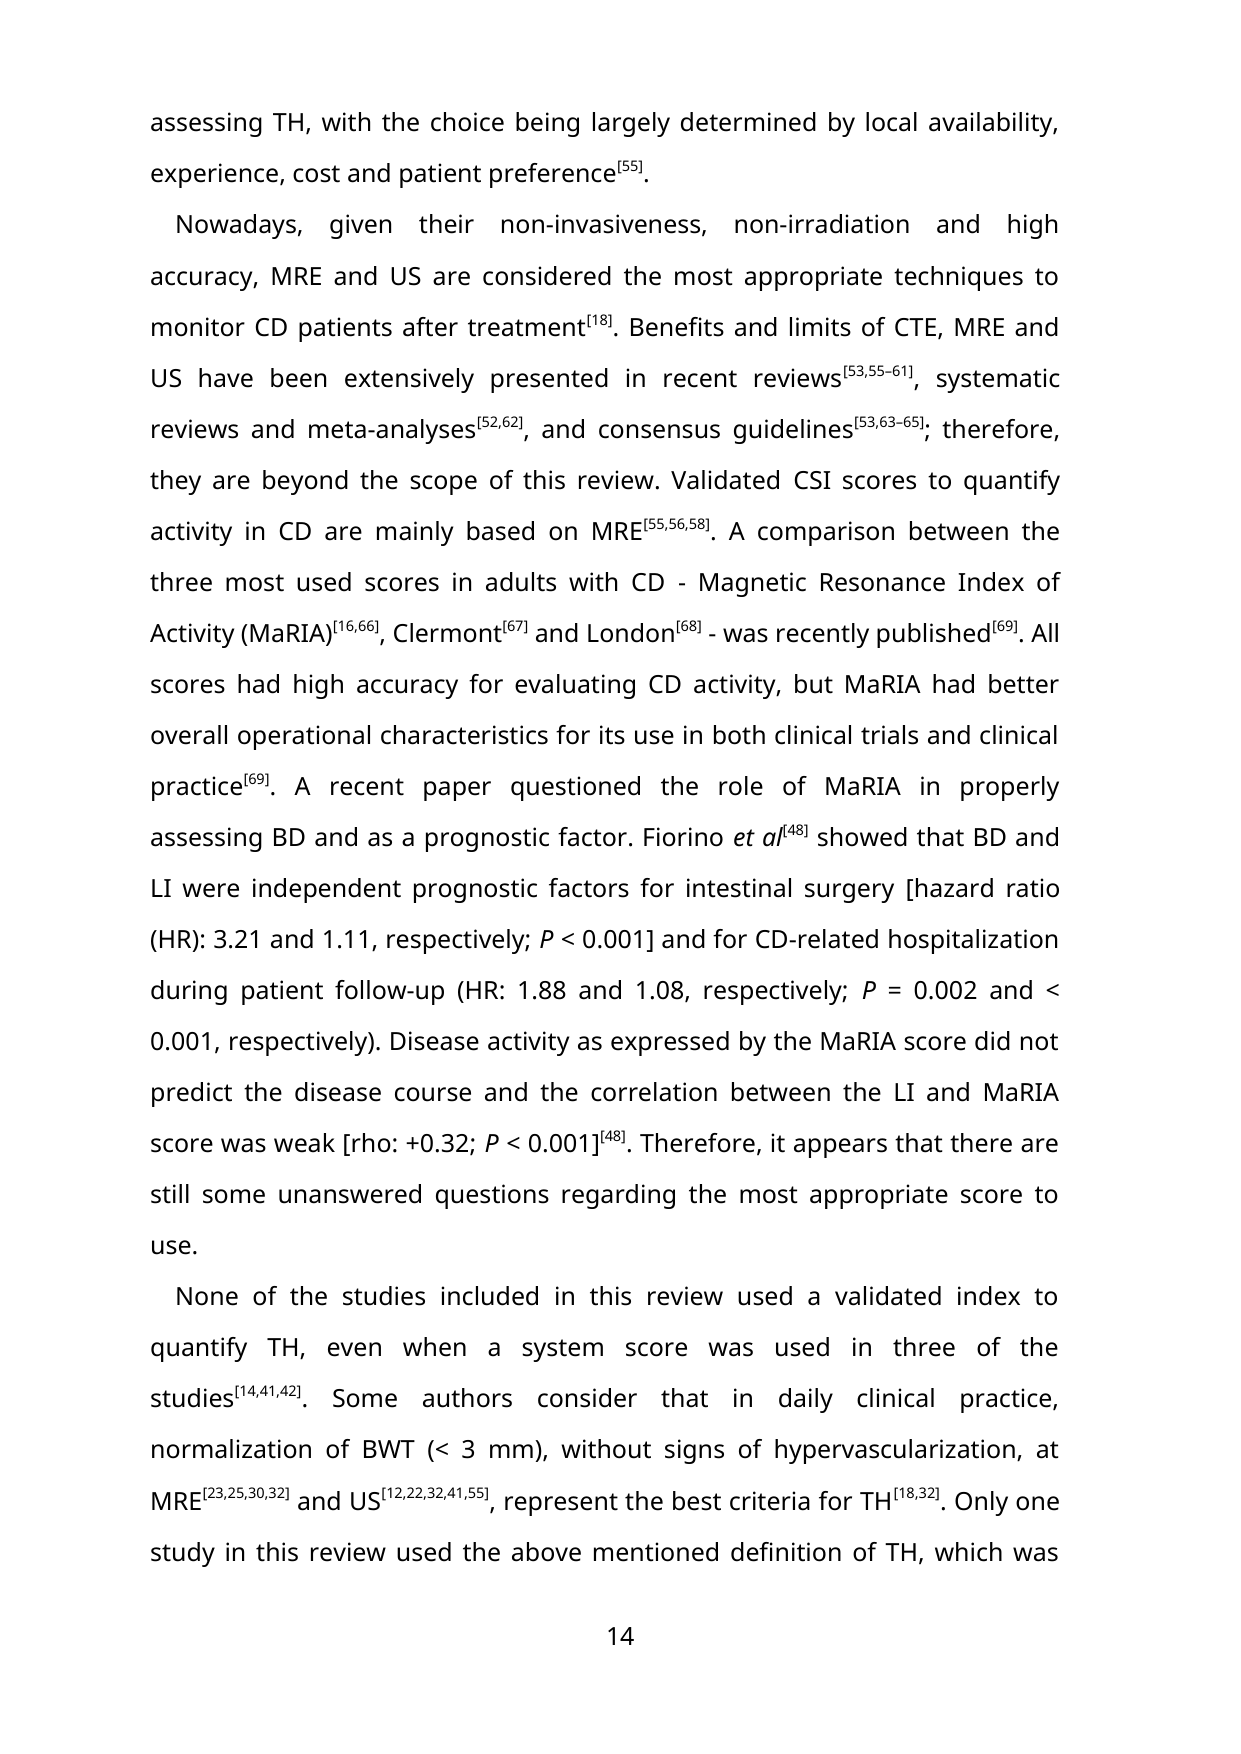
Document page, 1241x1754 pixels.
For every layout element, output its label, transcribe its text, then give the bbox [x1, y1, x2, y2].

text Nowadays, given their non-invasiveness, non-irradiation and high accuracy, MRE and US are considered the most appropriate techniques to monitor CD patients after treatment[18]. Benefits and limits of CTE, MRE and US have been extensively presented in recent reviews[53,55–61], systematic reviews and meta-analyses[52,62], and consensus guidelines[53,63–65]; therefore, they are beyond the scope of this review. Validated CSI scores to quantify activity in CD are mainly based on MRE[55,56,58]. A comparison between the three most used scores in adults with CD - Magnetic Resonance Index of Activity (MaRIA)[16,66], Clermont[67] and London[68] - was recently published[69]. All scores had high accuracy for evaluating CD activity, but MaRIA had better overall operational characteristics for its use in both clinical trials and clinical practice[69]. A recent paper questioned the role of MaRIA in properly assessing BD and as a prognostic factor. Fiorino et al[48] showed that BD and LI were independent prognostic factors for intestinal surgery [hazard ratio (HR): 3.21 and 1.11, respectively; P < 0.001] and for CD-related hospitalization during patient follow-up (HR: 1.88 and 1.08, respectively; P = 0.002 and < 0.001, respectively). Disease activity as expressed by the MaRIA score did not predict the disease course and the correlation between the LI and MaRIA score was weak [rho: +0.32; P < 0.001][48]. Therefore, it appears that there are still some unanswered questions regarding the most appropriate score to use. [150, 207, 1060, 1262]
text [150, 105, 1060, 190]
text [150, 1279, 1060, 1568]
